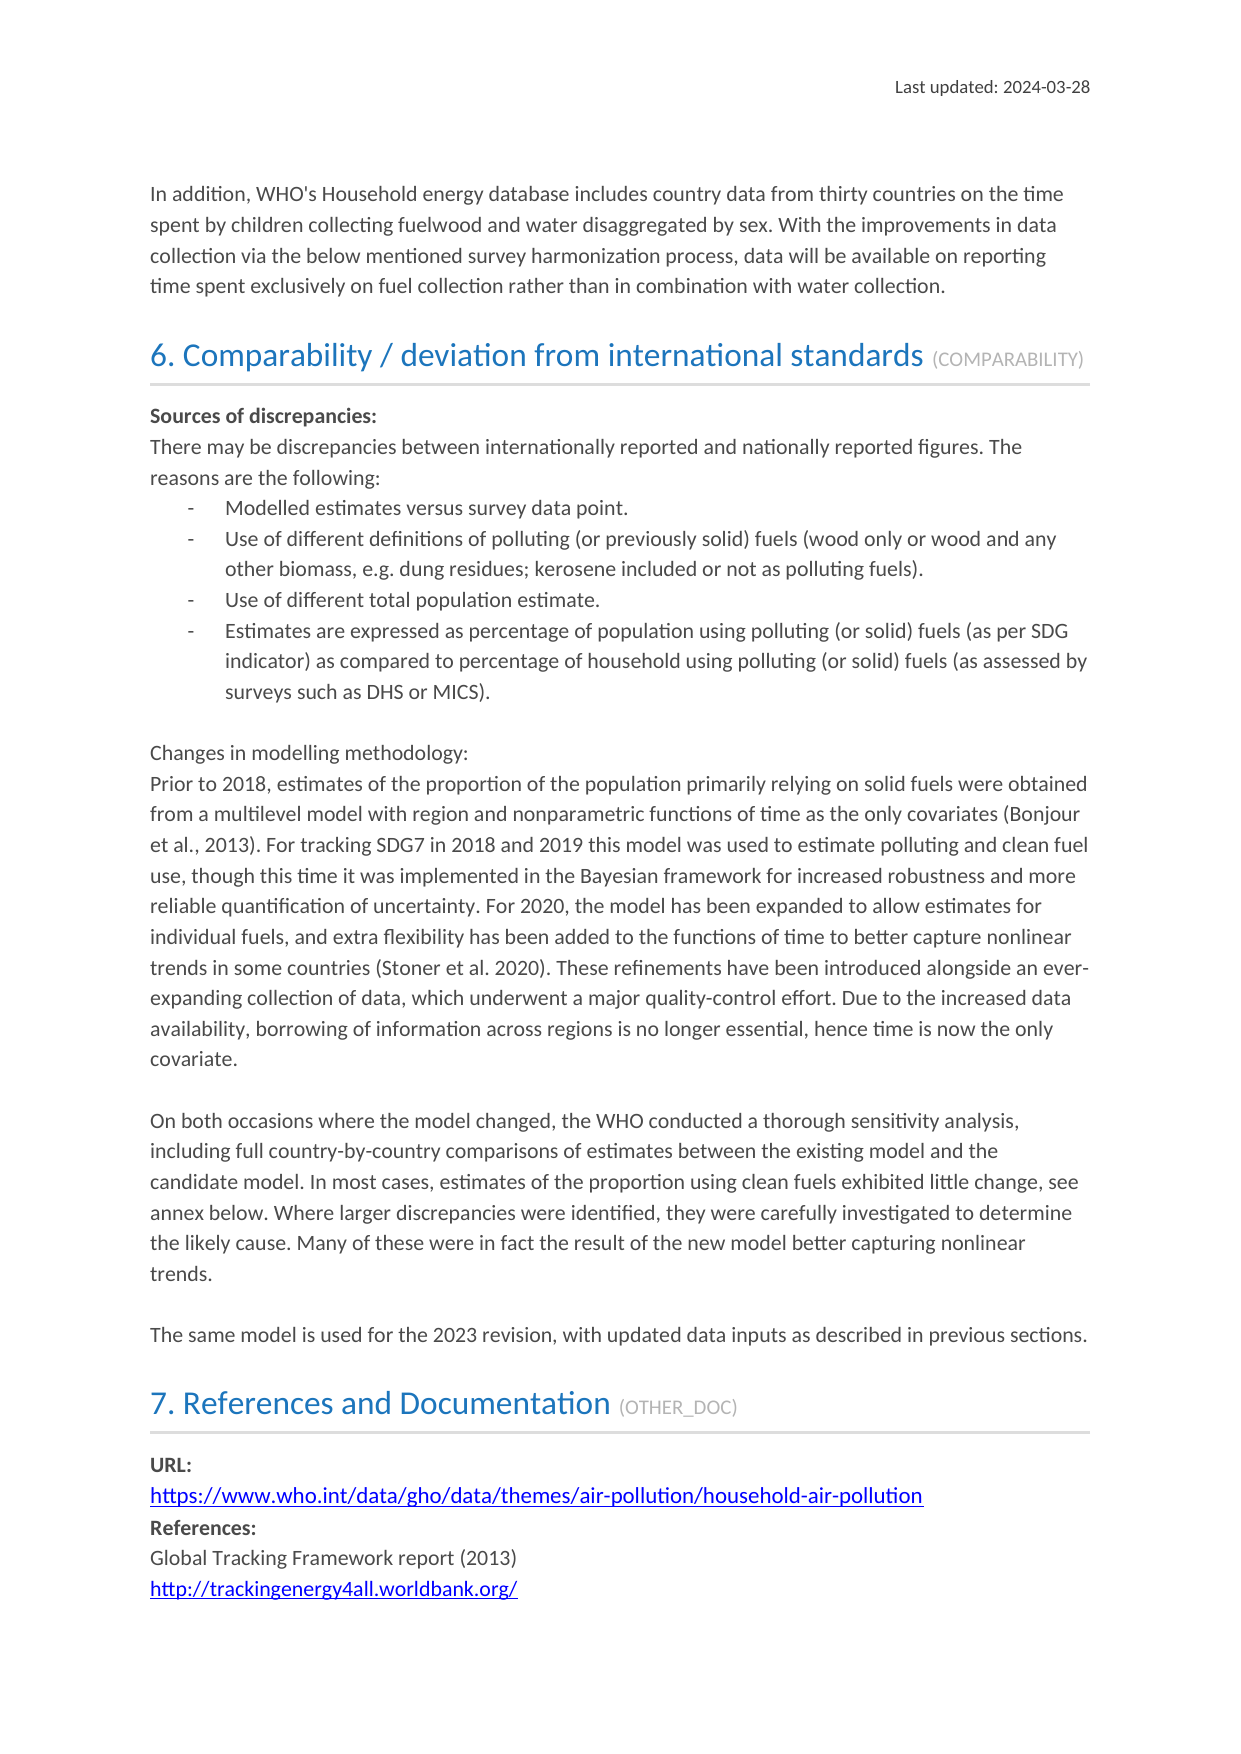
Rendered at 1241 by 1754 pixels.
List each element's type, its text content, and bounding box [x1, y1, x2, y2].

list Use of different definitions of polluting (or previously solid) fuels (wood only or wood and any other biomass, e.g. dung residues; kerosene included or not as polluting fuels). [187, 525, 1090, 582]
text References: [150, 1514, 1090, 1541]
text There may be discrepancies between internationally reported and nationally reported figures. The reasons are the following: [150, 433, 1090, 490]
text Global Tracking Framework report (2013) [150, 1544, 1090, 1571]
text Prior to 2018, estimates of the proportion of the population primarily relying on solid fuels were obtained from a multilevel model with region and nonparametric functions of time as the only covariates (Bonjour et al., 2013). For tracking SDG7 in 2018 and 2019 this model was used to estimate polluting and clean fuel use, though this time it was implemented in the Bayesian framework for increased robustness and more reliable quantification of uncertainty. For 2020, the model has been expanded to allow estimates for individual fuels, and extra flexibility has been added to the functions of time to better capture nonlinear trends in some countries (Stoner et al. 2020). These refinements have been introduced alongside an ever-expanding collection of data, which underwent a major quality-control effort. Due to the increased data availability, borrowing of information across regions is no longer essential, hence time is now the only covariate. [150, 770, 1090, 1072]
text https://www.who.int/data/gho/data/themes/air-pollution/household-air-pollution [150, 1482, 1090, 1510]
text The same model is used for the 2023 revision, with updated data inputs as described in previous sections. [150, 1321, 1090, 1348]
text On both occasions where the model changed, the WHO conducted a thorough sensitivity analysis, including full country-by-country comparisons of estimates between the existing model and the candidate model. In most cases, estimates of the proportion using clean fuels exhibited little change, see annex below. Where larger discrepancies were identified, they were carefully investigated to determine the likely cause. Many of these were in fact the result of the new model better capturing nonlinear trends. [150, 1107, 1090, 1287]
text Sources of discrepancies: [150, 402, 1090, 429]
list Estimates are expressed as percentage of population using polluting (or solid) fuels (as per SDG indicator) as compared to percentage of household using polluting (or solid) fuels (as assessed by surveys such as DHS or MICS). [187, 617, 1090, 705]
text URL: [150, 1451, 1090, 1478]
text Changes in modelling methodology: [150, 739, 1090, 766]
text 7. References and Documentation (OTHER_DOC) [150, 1382, 1090, 1431]
list Use of different total population estimate. [187, 586, 1090, 613]
text In addition, WHO's Household energy database includes country data from thirty countries on the time spent by children collecting fuelwood and water disaggregated by sex. With the improvements in data collection via the below mentioned survey harmonization process, data will be available on reporting time spent exclusively on fuel collection rather than in combination with water collection. [150, 181, 1090, 299]
list Modelled estimates versus survey data point. [187, 494, 1090, 521]
text 6. Comparability / deviation from international standards (COMPARABILITY) [150, 334, 1090, 383]
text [150, 1575, 1090, 1602]
